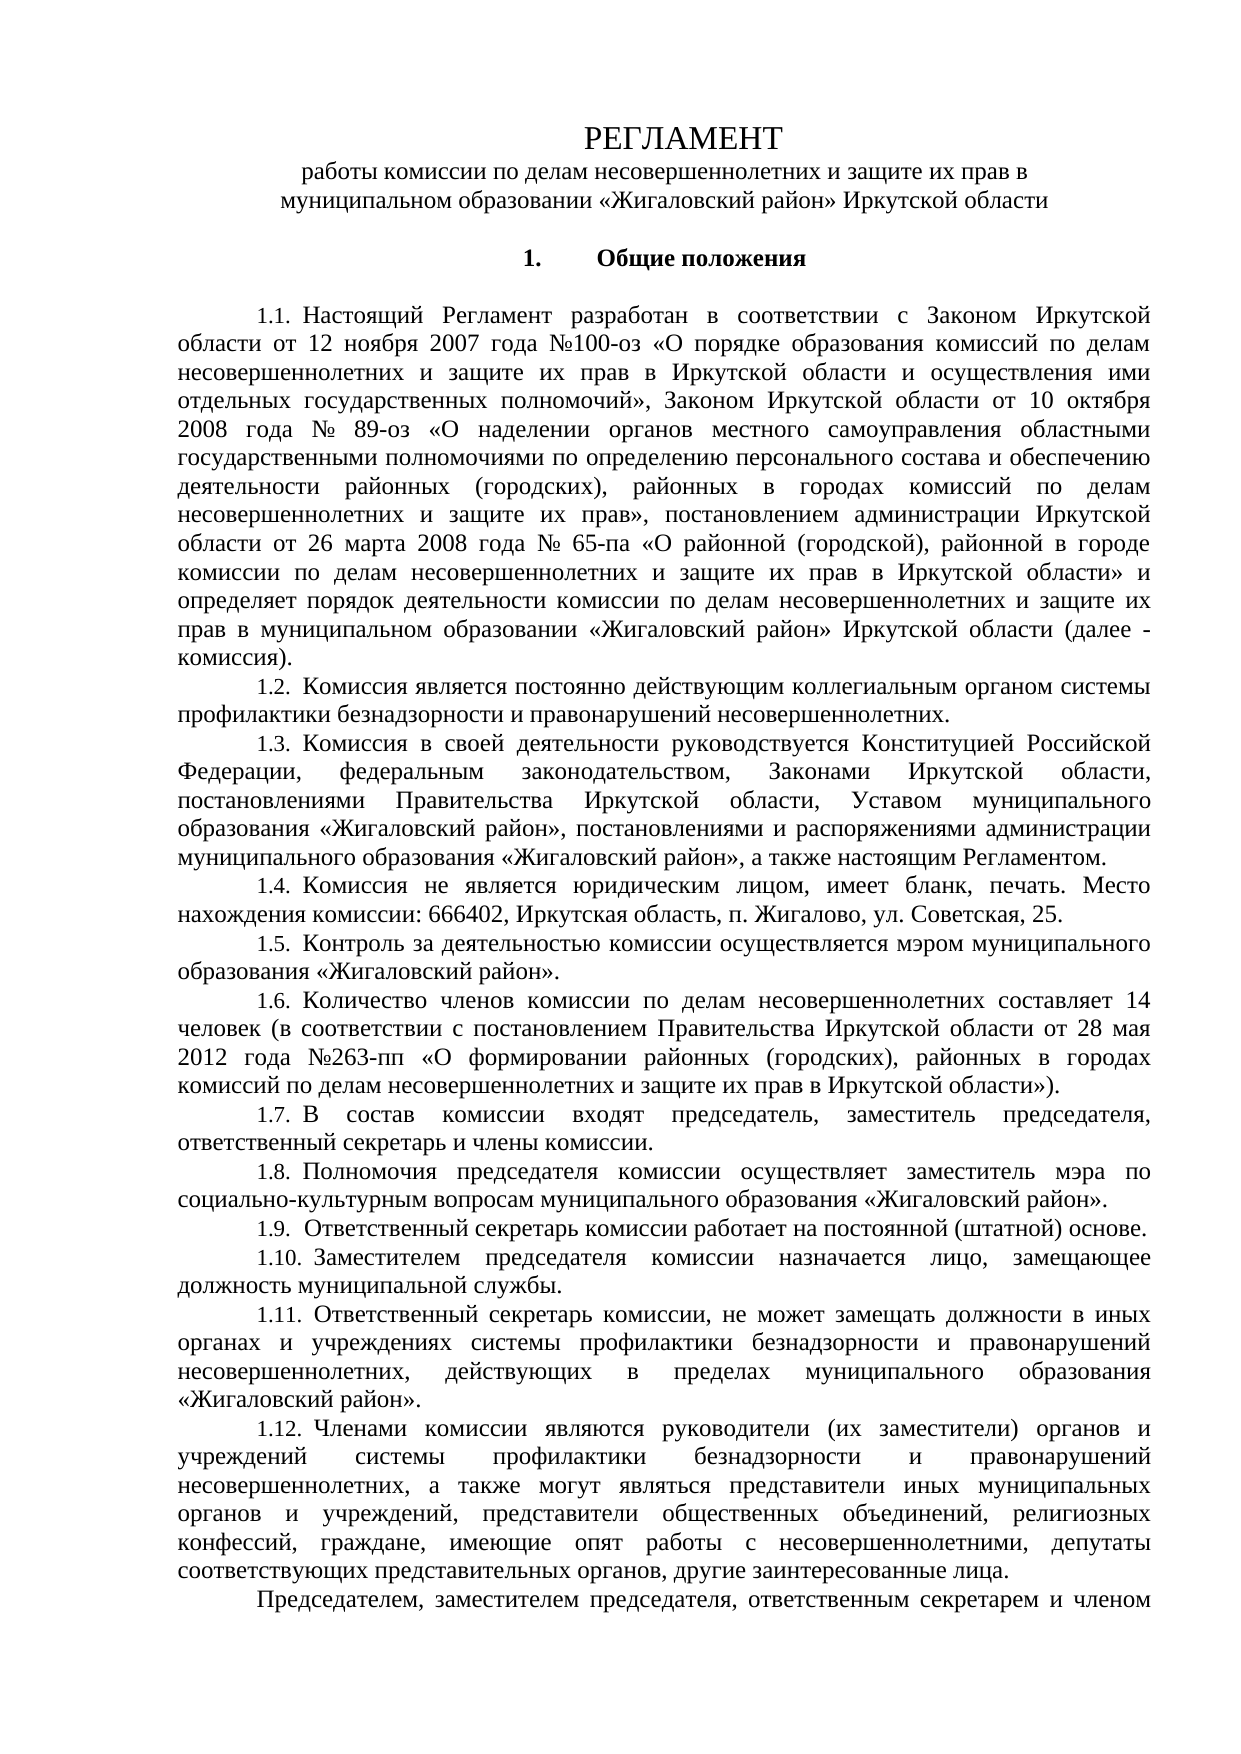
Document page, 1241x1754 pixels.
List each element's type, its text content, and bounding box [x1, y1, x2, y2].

text РЕГЛАМЕНТ [215, 118, 1152, 156]
text муниципальном образовании «Жигаловский район» Иркутской области [177, 185, 1152, 214]
list В состав комиссии входят председатель, заместитель председателя, ответственный секретарь и члены комиссии. [177, 1099, 1152, 1156]
list Ответственный секретарь комиссии работает на постоянной (штатной) основе. [177, 1213, 1152, 1242]
list Комиссия в своей деятельности руководствуется Конституцией Российской Федерации, федеральным законодательством, Законами Иркутской области, постановлениями Правительства Иркутской области, Уставом муниципального образования «Жигаловский район», постановлениями и распоряжениями администрации муниципального образования «Жигаловский район», а также настоящим Регламентом. [177, 728, 1152, 871]
list Ответственный секретарь комиссии, не может замещать должности в иных органах и учреждениях системы профилактики безнадзорности и правонарушений несовершеннолетних, действующих в пределах муниципального образования «Жигаловский район». [177, 1299, 1152, 1413]
list Комиссия не является юридическим лицом, имеет бланк, печать. Место нахождения комиссии: 666402, Иркутская область, п. Жигалово, ул. Советская, 25. [177, 871, 1152, 928]
list Комиссия является постоянно действующим коллегиальным органом системы профилактики безнадзорности и правонарушений несовершеннолетних. [177, 671, 1152, 728]
text работы комиссии по делам несовершеннолетних и защите их прав в [177, 156, 1152, 185]
list Контроль за деятельностью комиссии осуществляется мэром муниципального образования «Жигаловский район». [177, 928, 1152, 985]
list Членами комиссии являются руководители (их заместители) органов и учреждений системы профилактики безнадзорности и правонарушений несовершеннолетних, а также могут являться представители иных муниципальных органов и учреждений, представители общественных объединений, религиозных конфессий, граждане, имеющие опят работы с несовершеннолетними, депутаты соответствующих представительных органов, другие заинтересованные лица. [177, 1413, 1152, 1584]
list Полномочия председателя комиссии осуществляет заместитель мэра по социально-культурным вопросам муниципального образования «Жигаловский район». [177, 1156, 1152, 1213]
list Количество членов комиссии по делам несовершеннолетних составляет 14 человек (в соответствии с постановлением Правительства Иркутской области от 28 мая 2012 года №263-пп «О формировании районных (городских), районных в городах комиссий по делам несовершеннолетних и защите их прав в Иркутской области»). [177, 985, 1152, 1099]
list Настоящий Регламент разработан в соответствии с Законом Иркутской области от 12 ноября 2007 года №100-оз «О порядке образования комиссий по делам несовершеннолетних и защите их прав в Иркутской области и осуществления ими отдельных государственных полномочий», Законом Иркутской области от 10 октября 2008 года № 89-оз «О наделении органов местного самоуправления областными государственными полномочиями по определению персонального состава и обеспечению деятельности районных (городских), районных в городах комиссий по делам несовершеннолетних и защите их прав», постановлением администрации Иркутской области от 26 марта 2008 года № 65-па «О районной (городской), районной в городе комиссии по делам несовершеннолетних и защите их прав в Иркутской области» и определяет порядок деятельности комиссии по делам несовершеннолетних и защите их прав в муниципальном образовании «Жигаловский район» Иркутской области (далее - комиссия). [177, 300, 1152, 671]
list Общие положения [177, 243, 1152, 271]
list Заместителем председателя комиссии назначается лицо, замещающее должность муниципальной службы. [177, 1242, 1152, 1299]
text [177, 1584, 1152, 1613]
